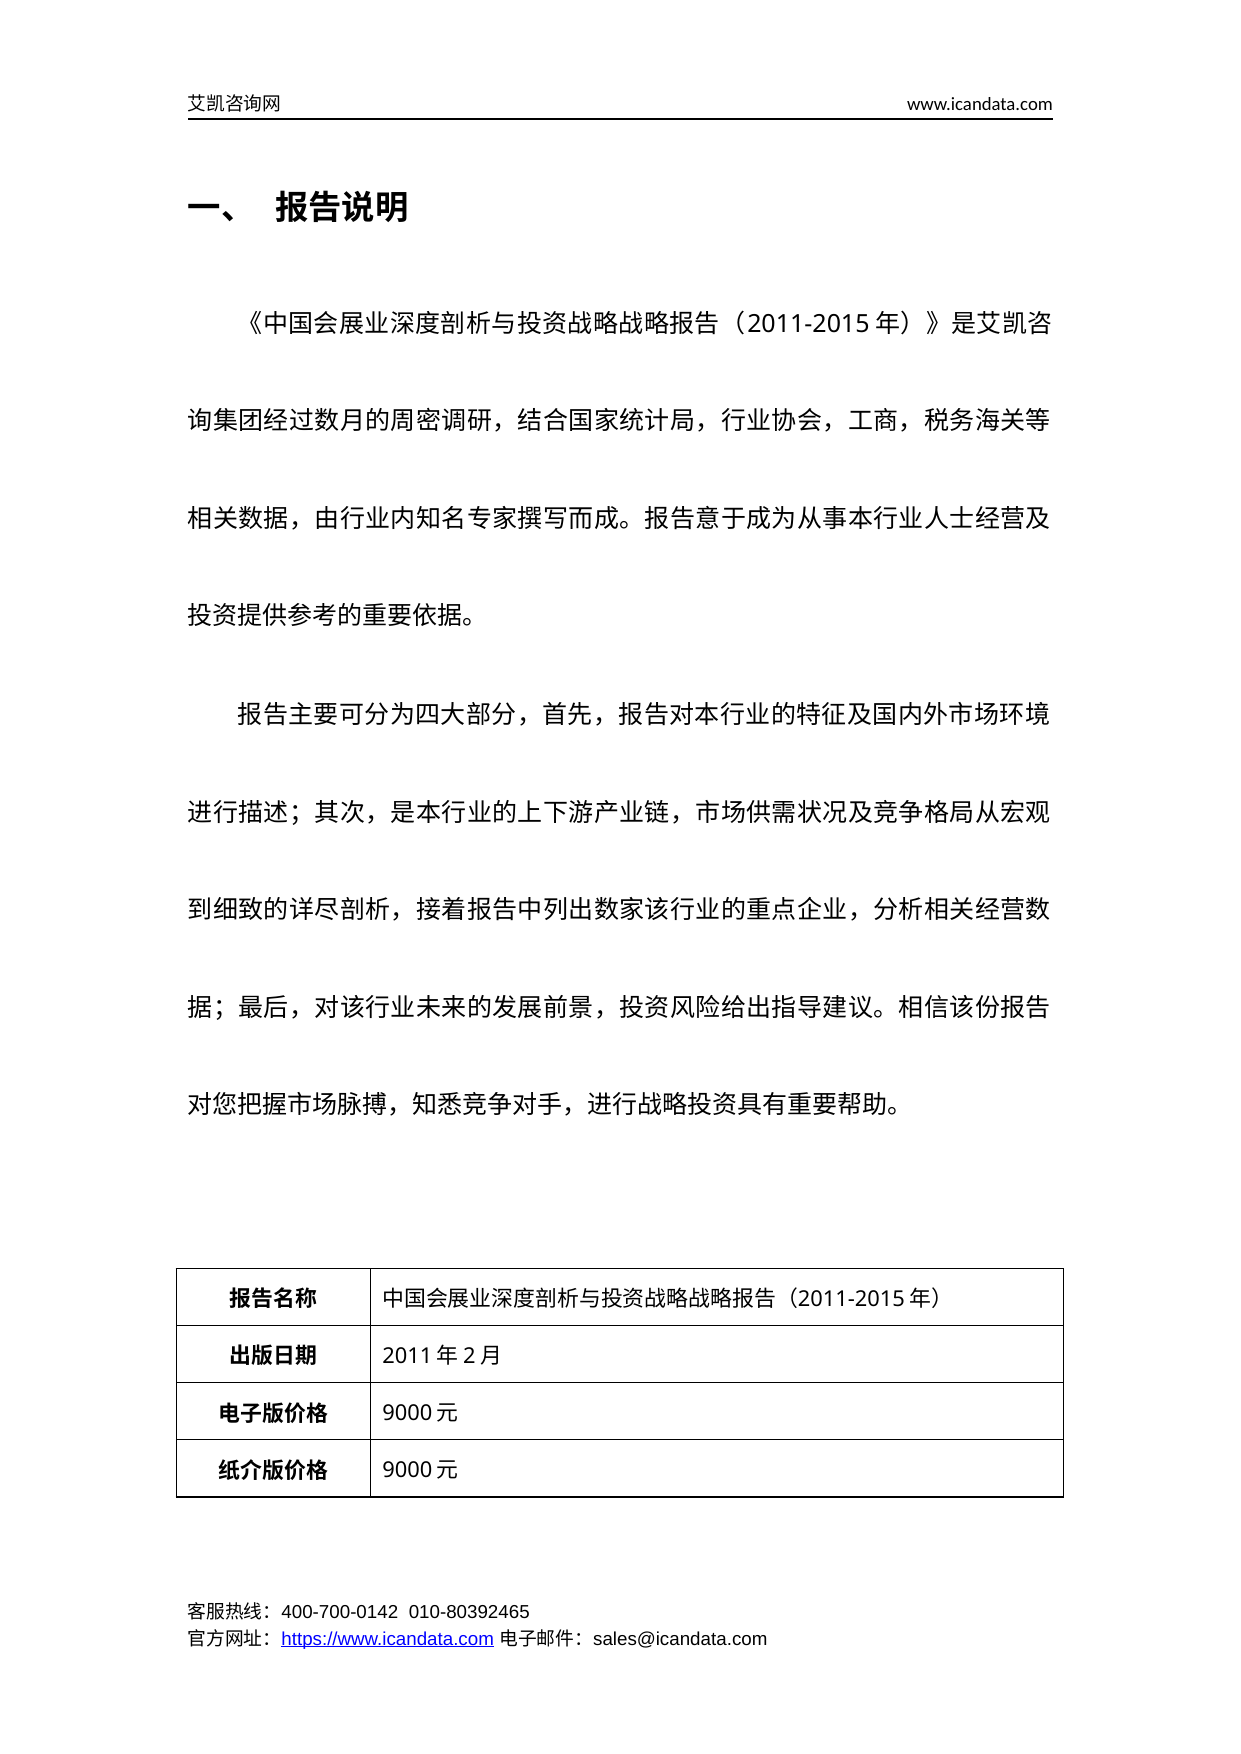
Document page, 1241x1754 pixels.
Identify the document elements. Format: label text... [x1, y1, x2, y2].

table_cell 9000元 [371, 1440, 1063, 1496]
table_cell 2011年2月 [371, 1326, 1063, 1382]
table_cell 纸介版价格 [177, 1440, 370, 1496]
table_cell 电子版价格 [177, 1383, 370, 1439]
text 报告主要可分为四大部分，首先，报告对本行业的特征及国内外市场环境进行描述；其次，是本行业的上下游产业链，市场供需状况及竞争格局从宏观到细致的详尽剖析，接着报告中列出数家该行业的重点企业，分析相关经营数据；最后，对该行业未来的发展前景，投资风险给出指导建议。相信该份报告对您把握市场脉搏，知悉竞争对手，进行战略投资具有重要帮助。 [187, 681, 1053, 1136]
text 《中国会展业深度剖析与投资战略战略报告（2011-2015年）》是艾凯咨询集团经过数月的周密调研，结合国家统计局，行业协会，工商，税务海关等相关数据，由行业内知名专家撰写而成。报告意于成为从事本行业人士经营及投资提供参考的重要依据。 [187, 289, 1053, 646]
table_header 中国会展业深度剖析与投资战略战略报告（2011-2015年） [371, 1269, 1063, 1325]
table_cell 9000元 [371, 1383, 1063, 1439]
subtitle 报告说明 [187, 172, 1053, 237]
table_cell 出版日期 [177, 1326, 370, 1382]
table_header 报告名称 [177, 1269, 370, 1325]
